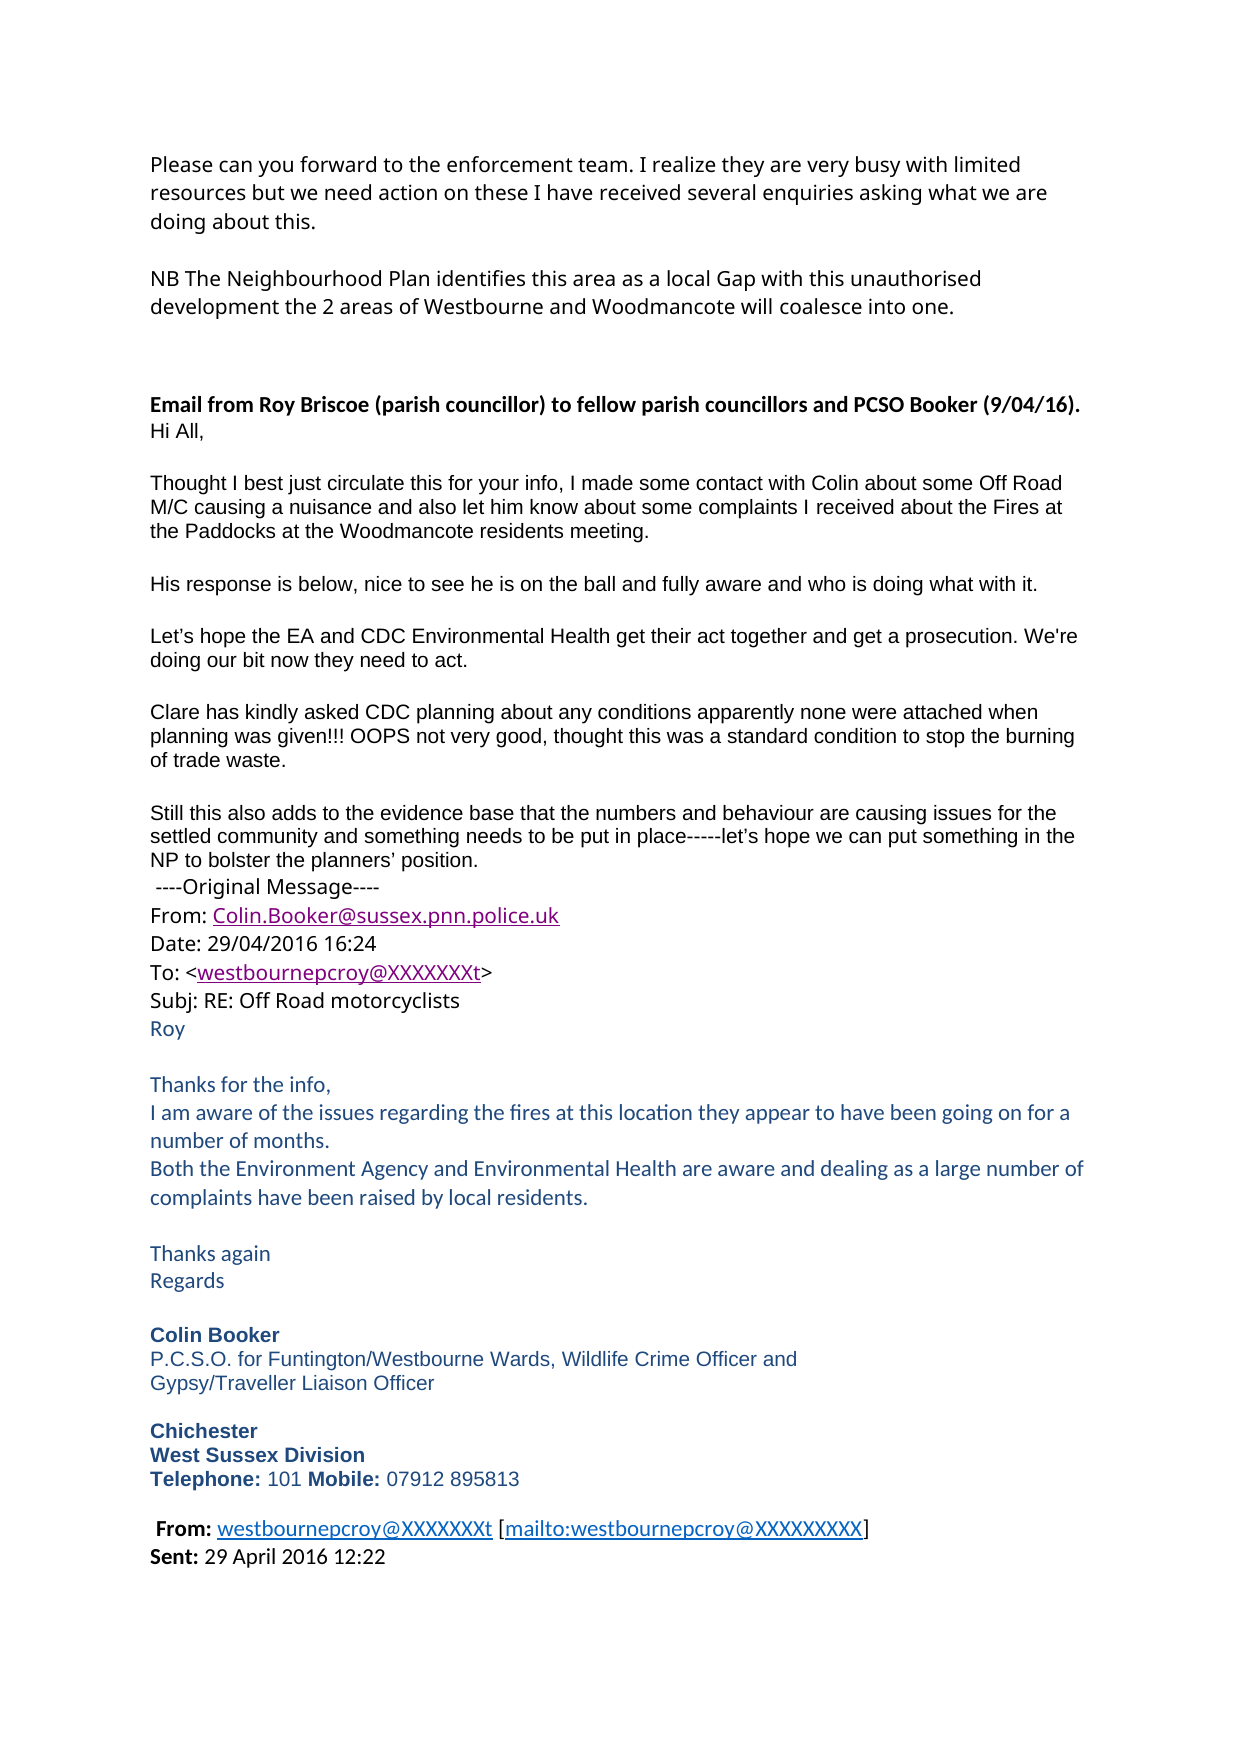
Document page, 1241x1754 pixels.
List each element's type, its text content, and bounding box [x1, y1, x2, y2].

text ----Original Message---- From: Colin.Booker@sussex.pnn.police.uk Date: 29/04/2016 16:24 To: <westbournepcroy@XXXXXXXt> Subj: RE: Off Road motorcyclists [150, 872, 1090, 1014]
text Gypsy/Traveller Liaison Officer [150, 1371, 1090, 1394]
text Please can you forward to the enforcement team. I realize they are very busy with limited resources but we need action on these I have received several enquiries asking what we are doing about this. [150, 150, 1090, 235]
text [150, 1514, 1090, 1570]
text Chichester [150, 1418, 1090, 1442]
text His response is below, nice to see he is on the ball and fully aware and who is doing what with it. [150, 571, 1090, 595]
text West Sussex Division [150, 1442, 1090, 1466]
text P.C.S.O. for Funtington/Westbourne Wards, Wildlife Crime Officer and [150, 1347, 1090, 1371]
text Roy [150, 1014, 1090, 1042]
text Clare has kindly asked CDC planning about any conditions apparently none were attached when planning was given!!! OOPS not very good, thought this was a standard condition to stop the burning of trade waste. [150, 700, 1090, 772]
text NB The Neighbourhood Plan identifies this area as a local Gap with this unauthorised development the 2 areas of Westbourne and Woodmancote will coalesce into one. [150, 264, 1090, 321]
text Thanks for the info, [150, 1071, 1090, 1098]
text Colin Booker [150, 1323, 1090, 1347]
text Thought I best just circulate this for your info, I made some contact with Colin about some Off Road M/C causing a nuisance and also let him know about some complaints I received about the Fires at the Paddocks at the Woodmancote residents meeting. [150, 471, 1090, 543]
text Both the Environment Agency and Environmental Health are aware and dealing as a large number of complaints have been raised by local residents. [150, 1154, 1090, 1211]
text Hi All, [150, 419, 1090, 443]
text Email from Roy Briscoe (parish councillor) to fellow parish councillors and PCSO Booker (9/04/16). [150, 391, 1090, 419]
text Let’s hope the EA and CDC Environmental Health get their act together and get a prosecution. We're doing our bit now they need to act. [150, 624, 1090, 672]
text Still this also adds to the evidence base that the numbers and behaviour are causing issues for the settled community and something needs to be put in place-----let’s hope we can put something in the NP to bolster the planners’ position. [150, 800, 1090, 872]
text Regards [150, 1267, 1090, 1295]
text Telephone: 101 Mobile: 07912 895813 [150, 1466, 1090, 1490]
text Thanks again [150, 1239, 1090, 1267]
text I am aware of the issues regarding the fires at this location they appear to have been going on for a number of months. [150, 1098, 1090, 1154]
